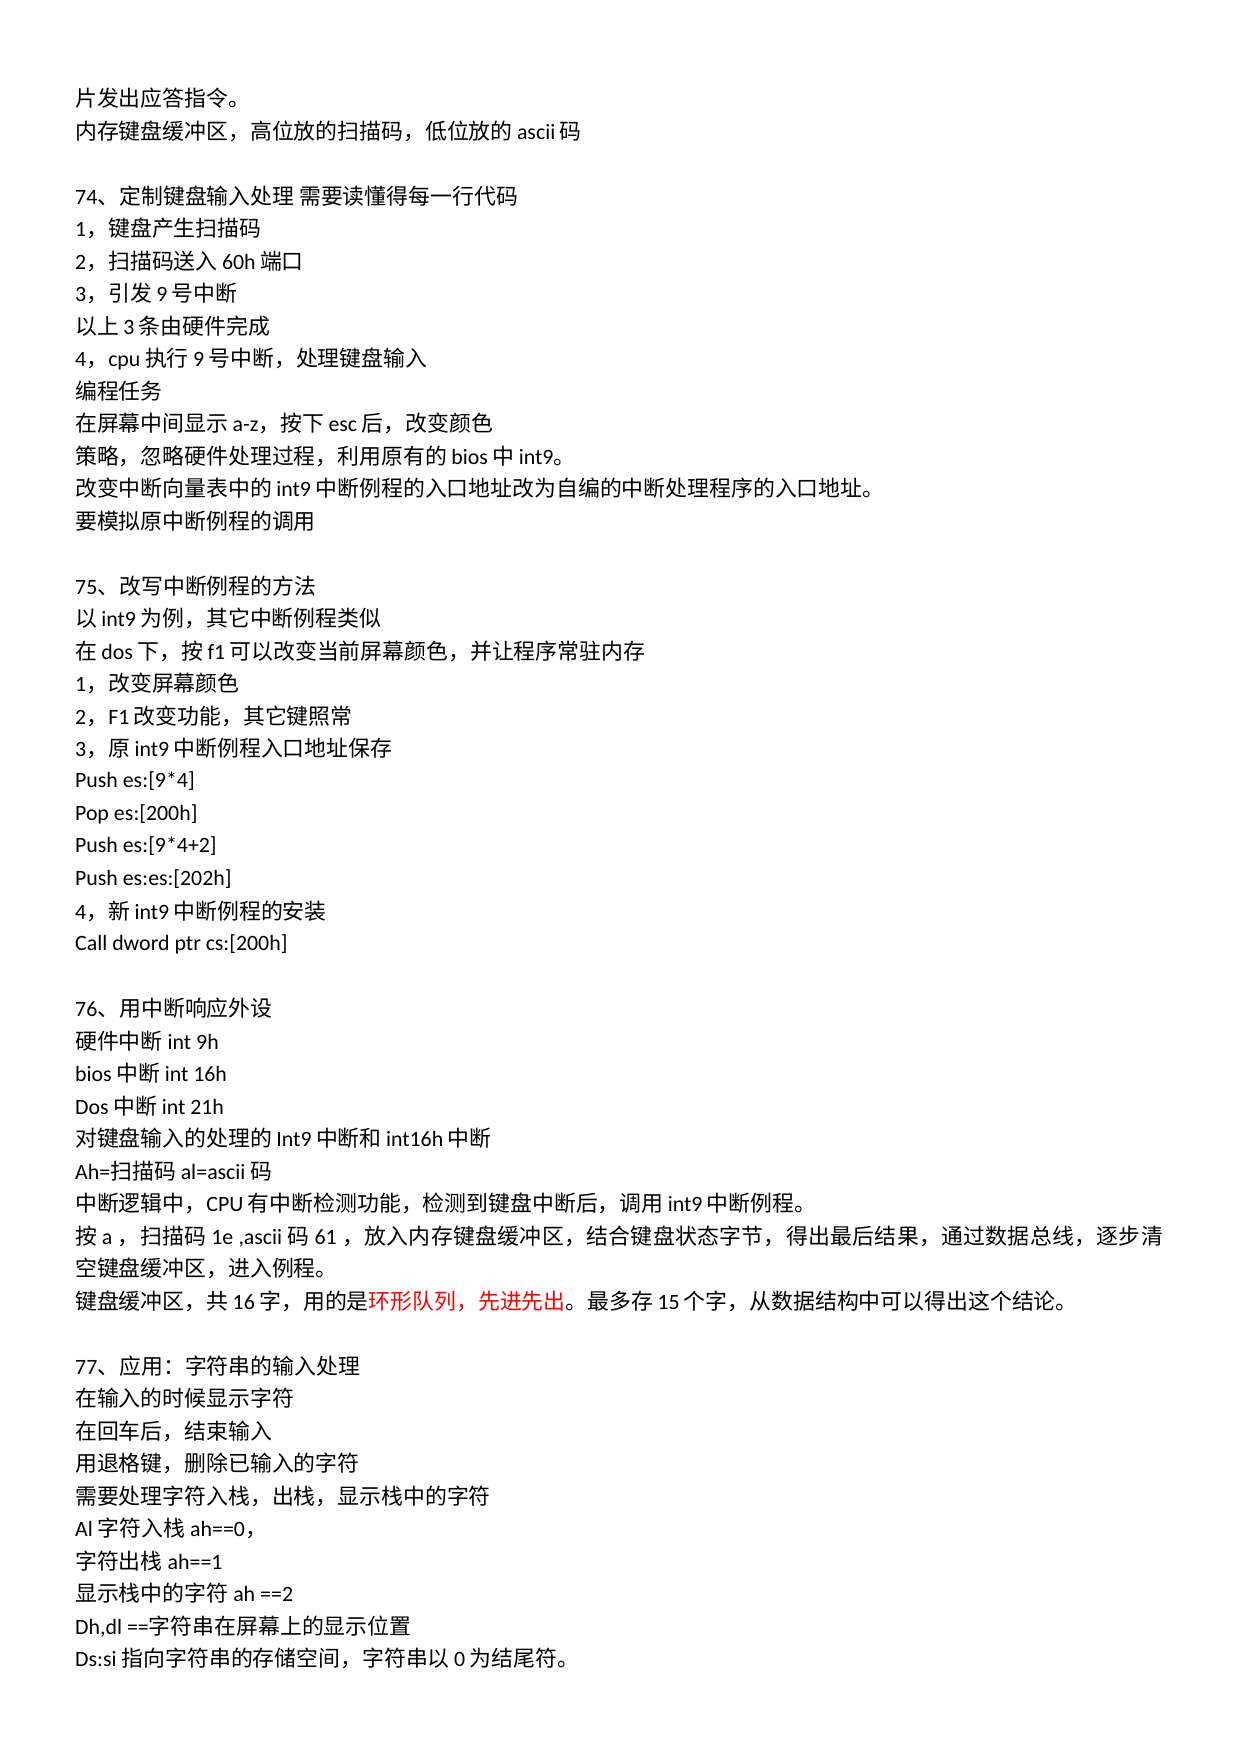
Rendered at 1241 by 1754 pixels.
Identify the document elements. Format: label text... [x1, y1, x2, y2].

list 要模拟原中断例程的调用 [75, 503, 1165, 536]
list 显示栈中的字符 ah ==2 [75, 1576, 1165, 1608]
list 在dos下，按f1可以改变当前屏幕颜色，并让程序常驻内存 [75, 633, 1165, 666]
list 改变屏幕颜色 [75, 666, 1165, 698]
list 内存键盘缓冲区，高位放的扫描码，低位放的ascii码 [75, 113, 1165, 146]
list Push es:[9*4] [75, 763, 1165, 796]
list 1，键盘产生扫描码 [75, 211, 1165, 243]
list Push es:es:[202h] [75, 861, 1165, 893]
list 以int9为例，其它中断例程类似 [75, 601, 1165, 633]
list 原int9中断例程入口地址保存 [75, 731, 1165, 763]
list 硬件中断 int 9h [75, 1023, 1165, 1056]
list 字符出栈 ah==1 [75, 1543, 1165, 1576]
list 在输入的时候显示字符 [75, 1381, 1165, 1413]
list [75, 81, 1165, 113]
list Pop es:[200h] [75, 796, 1165, 828]
list 需要处理字符入栈，出栈，显示栈中的字符 [75, 1478, 1165, 1511]
list Ah=扫描码 al=ascii码 [75, 1153, 1165, 1186]
list 76、用中断响应外设 [75, 991, 1165, 1023]
list bios中断 int 16h [75, 1056, 1165, 1088]
list 3，引发9号中断 [75, 276, 1165, 308]
list 键盘缓冲区，共16字，用的是环形队列，先进先出。最多存15个字，从数据结构中可以得出这个结论。 [75, 1283, 1165, 1316]
list F1改变功能，其它键照常 [75, 698, 1165, 731]
list 77、应用：字符串的输入处理 [75, 1348, 1165, 1381]
list 改变中断向量表中的int9中断例程的入口地址改为自编的中断处理程序的入口地址。 [75, 471, 1165, 503]
list 在屏幕中间显示a-z，按下esc后，改变颜色 [75, 406, 1165, 438]
list 按a ，扫描码1e ,ascii码 61 ，放入内存键盘缓冲区，结合键盘状态字节，得出最后结果，通过数据总线，逐步清空键盘缓冲区，进入例程。 [75, 1218, 1165, 1283]
list 2，扫描码送入60h端口 [75, 243, 1165, 276]
list Dh,dl ==字符串在屏幕上的显示位置 [75, 1608, 1165, 1641]
list 以上3条由硬件完成 [75, 308, 1165, 341]
list 编程任务 [75, 373, 1165, 406]
list Call dword ptr cs:[200h] [75, 926, 1165, 958]
list 用退格键，删除已输入的字符 [75, 1446, 1165, 1478]
list 中断逻辑中，CPU有中断检测功能，检测到键盘中断后，调用int9中断例程。 [75, 1186, 1165, 1218]
list 新int9中断例程的安装 [75, 893, 1165, 926]
list 对键盘输入的处理的Int9中断和int16h中断 [75, 1121, 1165, 1153]
list Ds:si 指向字符串的存储空间，字符串以0为结尾符。 [75, 1641, 1165, 1673]
list 74、定制键盘输入处理 需要读懂得每一行代码 [75, 178, 1165, 211]
list 策略，忽略硬件处理过程，利用原有的bios中int9。 [75, 438, 1165, 471]
list Dos中断 int 21h [75, 1088, 1165, 1121]
list 改写中断例程的方法 [75, 568, 1165, 601]
list cpu执行9号中断，处理键盘输入 [75, 341, 1165, 373]
list Push es:[9*4+2] [75, 828, 1165, 861]
list Al 字符入栈 ah==0， [75, 1511, 1165, 1543]
list 在回车后，结束输入 [75, 1413, 1165, 1446]
